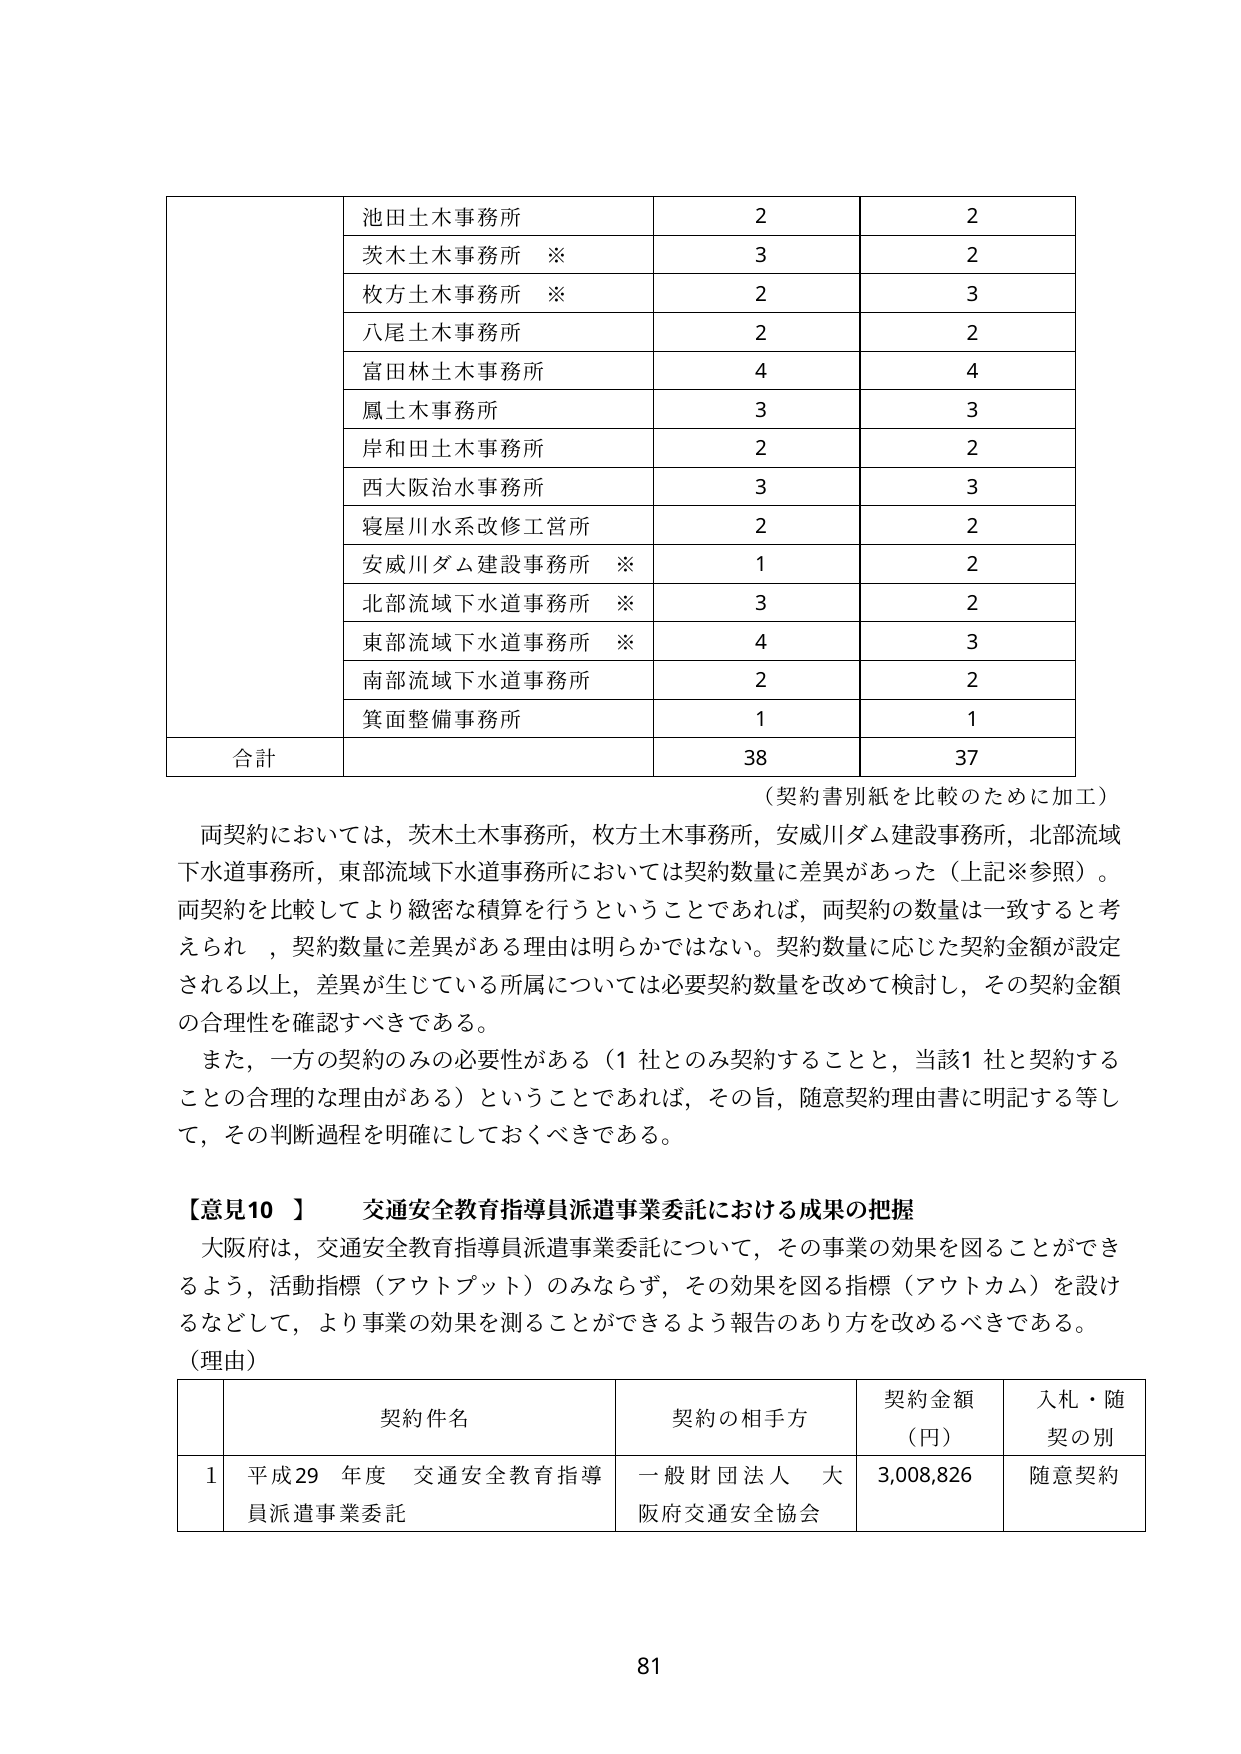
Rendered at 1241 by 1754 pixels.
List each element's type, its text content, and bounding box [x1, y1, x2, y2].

table_cell 1 [861, 700, 1075, 737]
table_cell 富田林土木事務所 [344, 352, 653, 389]
table_cell 3 [861, 390, 1075, 428]
table_cell 2 [654, 313, 859, 351]
table_cell 1 [654, 700, 859, 737]
table_cell 3,008,826 [857, 1456, 1003, 1531]
text （理由） [178, 1341, 1122, 1378]
table_cell 箕面整備事務所 [344, 700, 653, 737]
table_cell 3 [654, 584, 859, 621]
table_cell 2 [654, 429, 859, 467]
table_header 入札・随契の別 [1004, 1380, 1145, 1455]
table_cell 3 [861, 274, 1075, 312]
table_cell 寝屋川水系改修工営所 [344, 506, 653, 544]
table_cell [344, 738, 653, 776]
table_cell 池田土木事務所 [344, 197, 653, 235]
text 両契約においては，茨木土木事務所，枚方土木事務所，安威川ダム建設事務所，北部流域下水道事務所，東部流域下水道事務所においては契約数量に差異があった（上記※参照）。両契約を比較してより緻密な積算を行うということであれば，両契約の数量は一致すると考えられ，契約数量に差異がある理由は明らかではない。契約数量に応じた契約金額が設定される以上，差異が生じている所属については必要契約数量を改めて検討し，その契約金額の合理性を確認すべきである。 [178, 814, 1122, 1040]
table_cell 2 [861, 545, 1075, 582]
table_cell 4 [654, 622, 859, 660]
table_cell 合計 [167, 738, 343, 776]
table_cell 岸和田土木事務所 [344, 429, 653, 467]
table_cell 3 [861, 622, 1075, 660]
table_cell １ [178, 1456, 223, 1531]
text （契約書別紙を比較のために加工） [178, 777, 1122, 814]
table_cell 2 [654, 506, 859, 544]
table_cell 4 [654, 352, 859, 389]
table_header 契約の相手方 [616, 1380, 856, 1455]
table_cell 西大阪治水事務所 [344, 468, 653, 505]
table_cell 八尾土木事務所 [344, 313, 653, 351]
table_cell 一般財団法人 大阪府交通安全協会 [616, 1456, 856, 1531]
table_cell 2 [654, 274, 859, 312]
table_cell 3 [654, 468, 859, 505]
table_cell 3 [861, 468, 1075, 505]
table_cell 鳳土木事務所 [344, 390, 653, 428]
table_cell 2 [861, 197, 1075, 235]
table_cell 2 [861, 313, 1075, 351]
table_cell 3 [654, 236, 859, 273]
table_header [178, 1380, 223, 1455]
table_cell 2 [861, 661, 1075, 698]
table_cell 安威川ダム建設事務所 ※ [344, 545, 653, 582]
table_cell 37 [861, 738, 1075, 776]
table_cell 38 [654, 738, 859, 776]
table_cell 随意契約 [1004, 1456, 1145, 1531]
text 大阪府は，交通安全教育指導員派遣事業委託について，その事業の効果を図ることができるよう，活動指標（アウトプット）のみならず，その効果を図る指標（アウトカム）を設けるなどして，より事業の効果を測ることができるよう報告のあり方を改めるべきである。 [178, 1228, 1122, 1341]
table_cell 南部流域下水道事務所 [344, 661, 653, 698]
table_cell 2 [861, 429, 1075, 467]
text また，一方の契約のみの必要性がある（1社とのみ契約することと，当該1社と契約することの合理的な理由がある）ということであれば，その旨，随意契約理由書に明記する等して，その判断過程を明確にしておくべきである。 [178, 1040, 1122, 1153]
table_cell 2 [861, 584, 1075, 621]
table_cell 東部流域下水道事務所 ※ [344, 622, 653, 660]
table_header 契約金額（円） [857, 1380, 1003, 1455]
table_header 契約件名 [224, 1380, 615, 1455]
table_cell 2 [861, 506, 1075, 544]
table_cell 茨木土木事務所 ※ [344, 236, 653, 273]
table_cell 2 [861, 236, 1075, 273]
table_cell 1 [654, 545, 859, 582]
table_cell 平成29年度 交通安全教育指導員派遣事業委託 [224, 1456, 615, 1531]
table_cell 枚方土木事務所 ※ [344, 274, 653, 312]
table_cell 3 [654, 390, 859, 428]
table_cell 2 [654, 197, 859, 235]
table_cell 2 [654, 661, 859, 698]
table_cell 4 [861, 352, 1075, 389]
table_cell 北部流域下水道事務所 ※ [344, 584, 653, 621]
subtitle 【意見10】 交通安全教育指導員派遣事業委託における成果の把握 [178, 1190, 1122, 1228]
